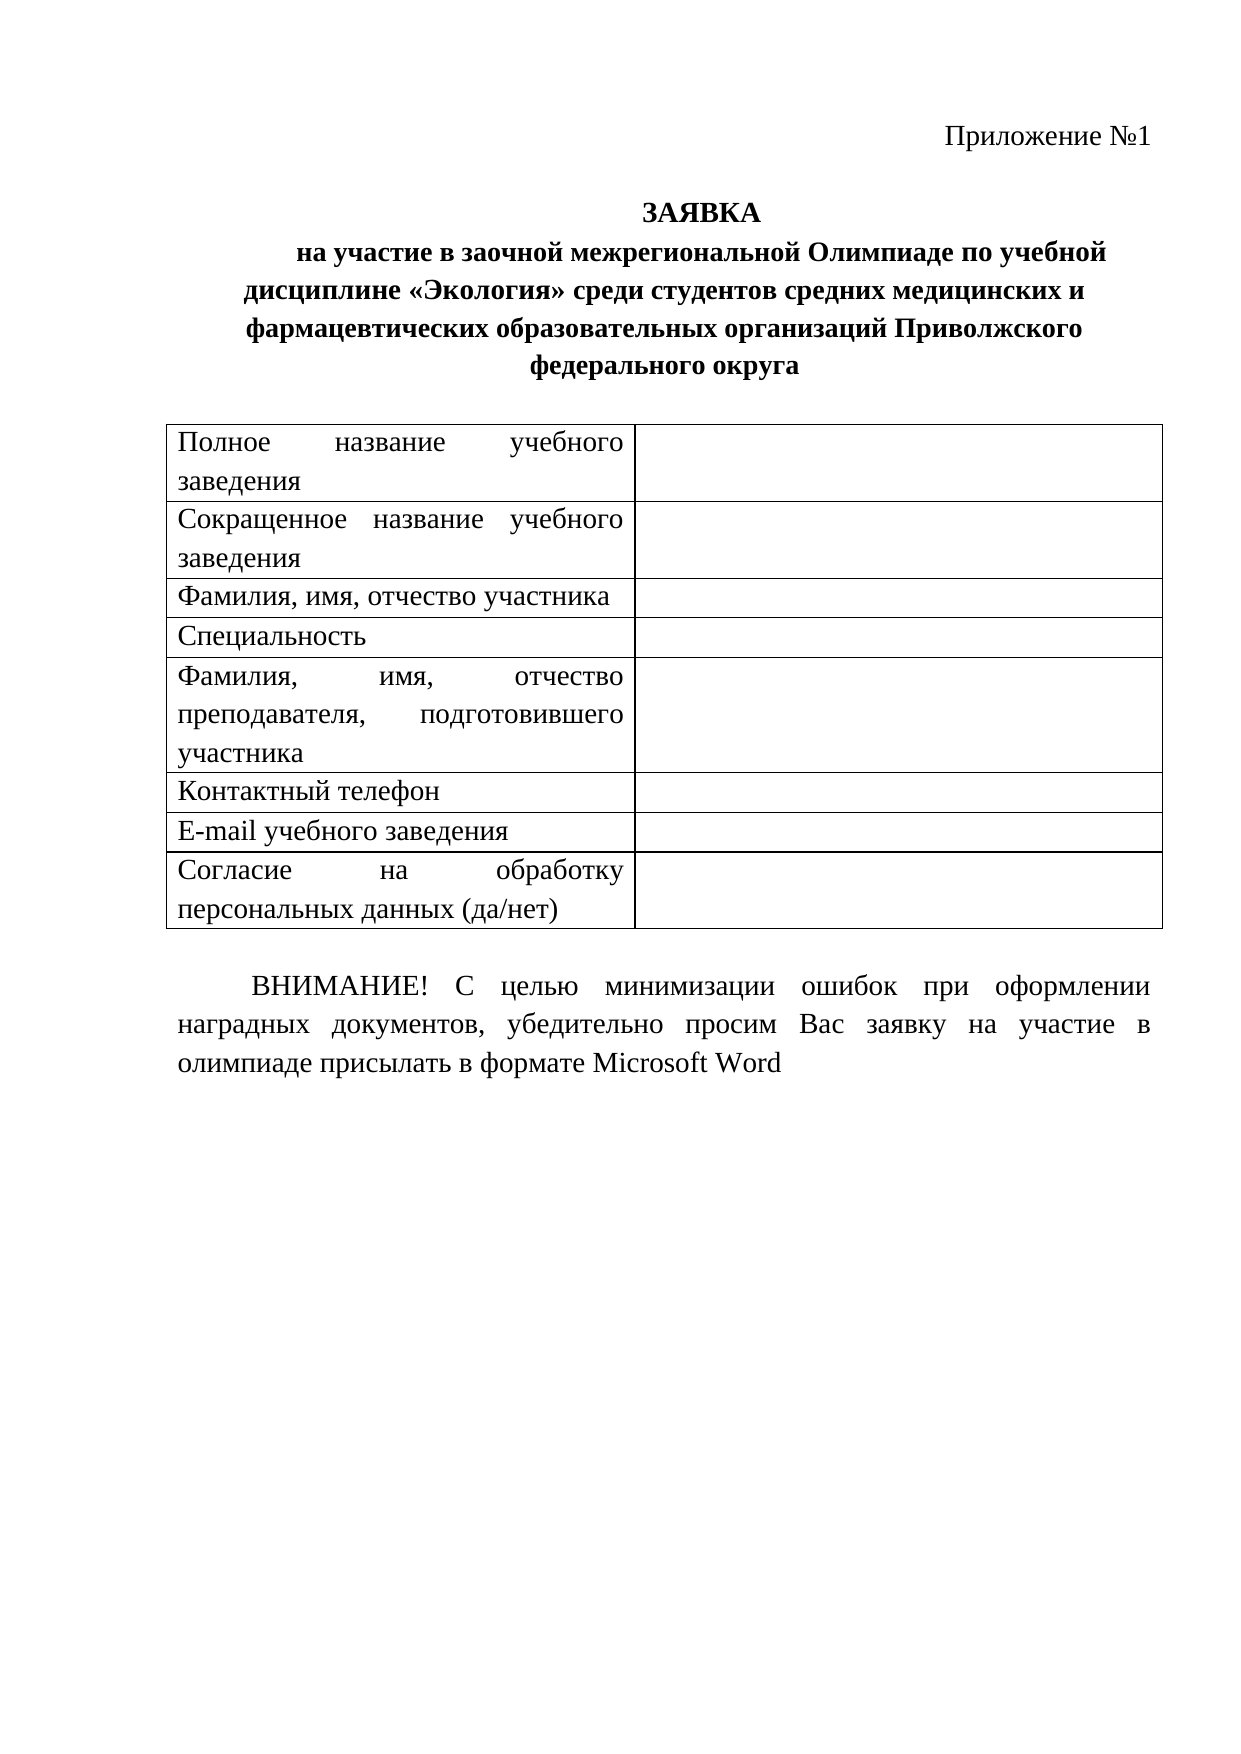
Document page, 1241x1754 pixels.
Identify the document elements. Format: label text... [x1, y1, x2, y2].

table_cell [636, 579, 1162, 617]
table_cell [636, 813, 1162, 851]
table_cell Фамилия, имя, отчество участника [167, 579, 634, 617]
table_header [636, 425, 1162, 501]
text ЗАЯВКА [177, 195, 1152, 229]
table_cell [636, 773, 1162, 812]
text на участие в заочной межрегиональной Олимпиаде по учебной дисциплине «Экология» среди студентов средних медицинских и фармацевтических образовательных организаций Приволжского федерального округа [177, 234, 1152, 380]
table_cell Согласие на обработку персональных данных (да/нет) [167, 853, 634, 928]
table_cell Сокращенное название учебного заведения [167, 502, 634, 577]
table_header Полное название учебного заведения [167, 425, 634, 501]
text ВНИМАНИЕ! С целью минимизации ошибок при оформлении наградных документов, убедительно просим Вас заявку на участие в олимпиаде присылать в формате Microsoft Word [177, 968, 1152, 1078]
text Приложение №1 [177, 118, 1152, 152]
table_cell Фамилия, имя, отчество преподавателя, подготовившего участника [167, 658, 634, 772]
table_cell Специальность [167, 618, 634, 657]
table_cell [636, 618, 1162, 657]
table_cell [636, 658, 1162, 772]
table_cell Контактный телефон [167, 773, 634, 812]
table_cell [636, 853, 1162, 928]
table_cell E-mail учебного заведения [167, 813, 634, 851]
table_cell [636, 502, 1162, 577]
